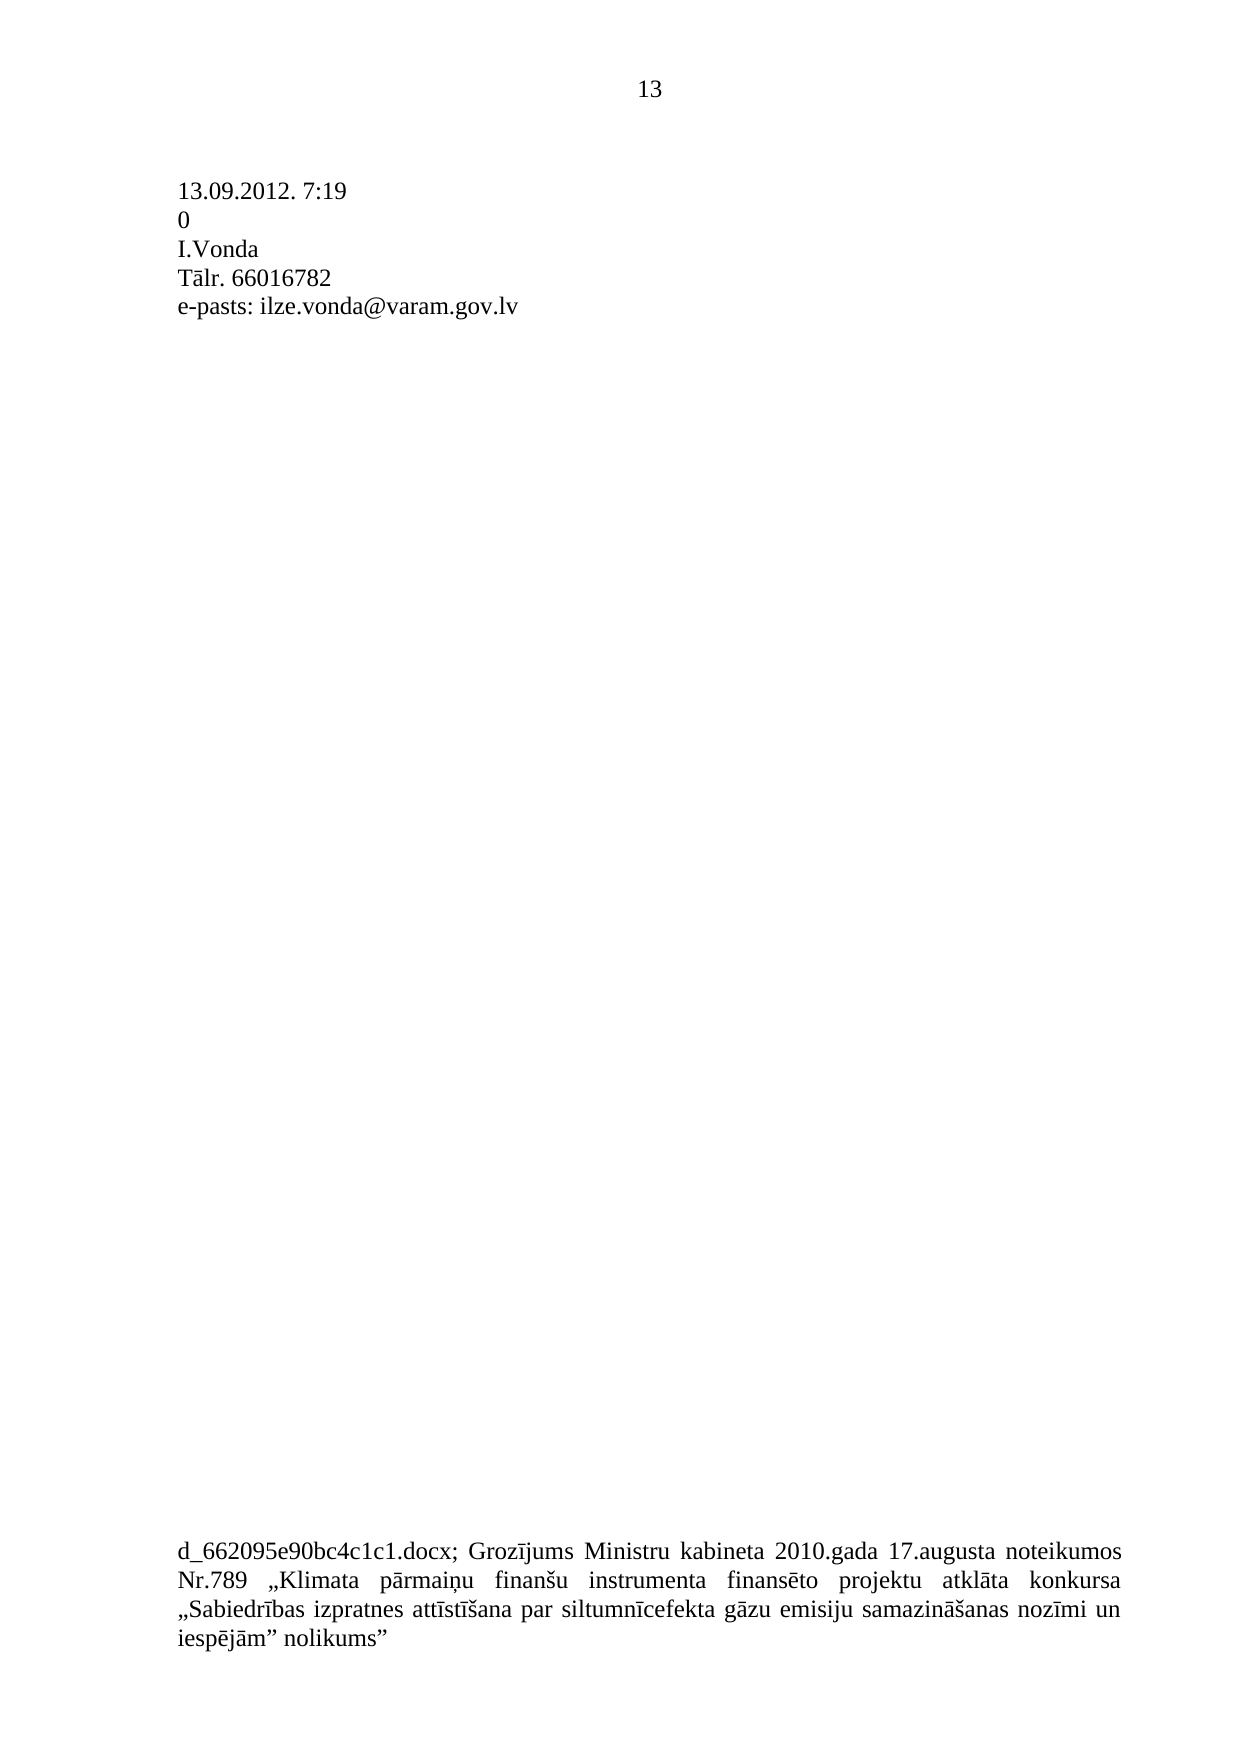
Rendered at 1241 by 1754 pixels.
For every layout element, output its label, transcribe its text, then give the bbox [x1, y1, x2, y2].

text I.Vonda [177, 234, 1122, 263]
text e-pasts: ilze.vonda@varam.gov.lv [177, 291, 1122, 320]
text Tālr. 66016782 [177, 263, 1122, 291]
text 13.09.2012. 10:18 [177, 176, 1122, 205]
